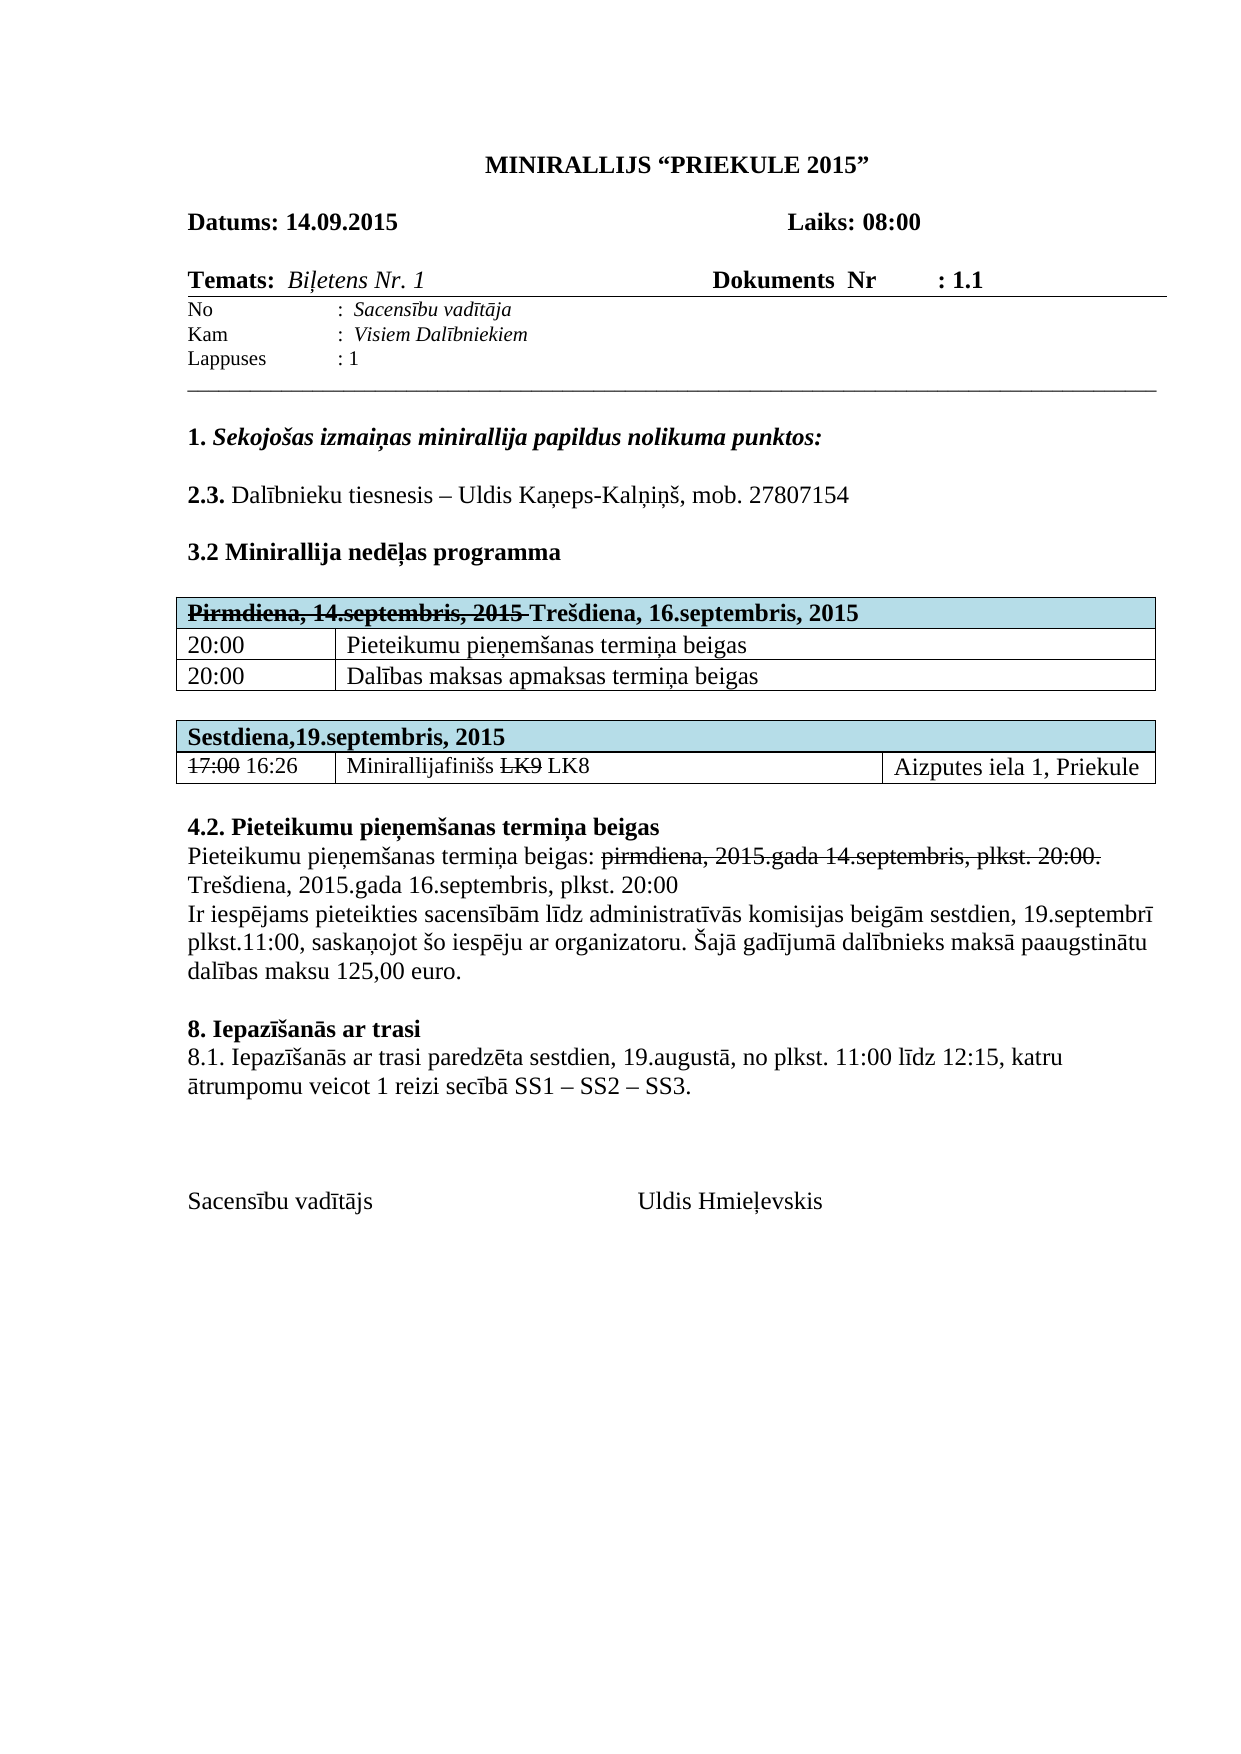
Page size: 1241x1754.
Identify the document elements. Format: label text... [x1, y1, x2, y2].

table_cell Pieteikumu pieņemšanas termiņa beigas [336, 629, 1155, 659]
table_cell Aizputes iela 1, Priekule [883, 753, 1155, 783]
text 1. Sekojošas izmaiņas minirallija papildus nolikuma punktos: [187, 422, 1167, 451]
text 8.1. Iepazīšanās ar trasi paredzēta sestdien, 19.augustā, no plkst. 11:00 līdz 12:15, katru ātrumpomu veicot 1 reizi secībā SS1 – SS2 – SS3. [187, 1042, 1167, 1100]
table_cell Minirallijafinišs LK9 LK8 [336, 753, 882, 783]
text Sacensību vadītājs Uldis Hmieļevskis [187, 1186, 1167, 1215]
text 3.2 Minirallija nedēļas programma [187, 537, 1167, 597]
table_cell 20:00 [177, 629, 335, 659]
text No : Sacensību vadītāja [187, 297, 1167, 321]
text _____________________________________________________________________________________________ [187, 369, 1167, 394]
text 4.2. Pieteikumu pieņemšanas termiņa beigas [187, 812, 1167, 841]
text Temats: Biļetens Nr. 1 Dokuments Nr : 1.1 [187, 265, 1167, 297]
table_header Sestdiena,19.septembris, 2015 [177, 721, 1155, 751]
table_cell 17:00 16:26 [177, 753, 335, 783]
text Kam : Visiem Dalībniekiem [187, 321, 1167, 346]
text MINIRALLIJS “PRIEKULE 2015” [187, 150, 1167, 179]
text 2.3. Dalībnieku tiesnesis – Uldis Kaņeps-Kalņiņš, mob. 27807154 [187, 480, 1167, 509]
table_cell 20:00 [177, 660, 335, 690]
table_cell Dalības maksas apmaksas termiņa beigas [336, 660, 1155, 690]
text 8. Iepazīšanās ar trasi [187, 1014, 1167, 1042]
text Lappuses : 1 [187, 346, 1167, 369]
text Ir iespējams pieteikties sacensībām līdz administratīvās komisijas beigām sestdien, 19.septembrī plkst.11:00, saskaņojot šo iespēju ar organizatoru. Šajā gadījumā dalībnieks maksā paaugstinātu dalības maksu 125,00 euro. [187, 899, 1167, 985]
text Pieteikumu pieņemšanas termiņa beigas: pirmdiena, 2015.gada 14.septembris, plkst. 20:00. Trešdiena, 2015.gada 16.septembris, plkst. 20:00 [187, 841, 1167, 899]
text Datums: 14.09.2015 Laiks: 08:00 [187, 207, 1167, 236]
table_header Pirmdiena, 14.septembris, 2015 Trešdiena, 16.septembris, 2015 [177, 598, 1155, 628]
